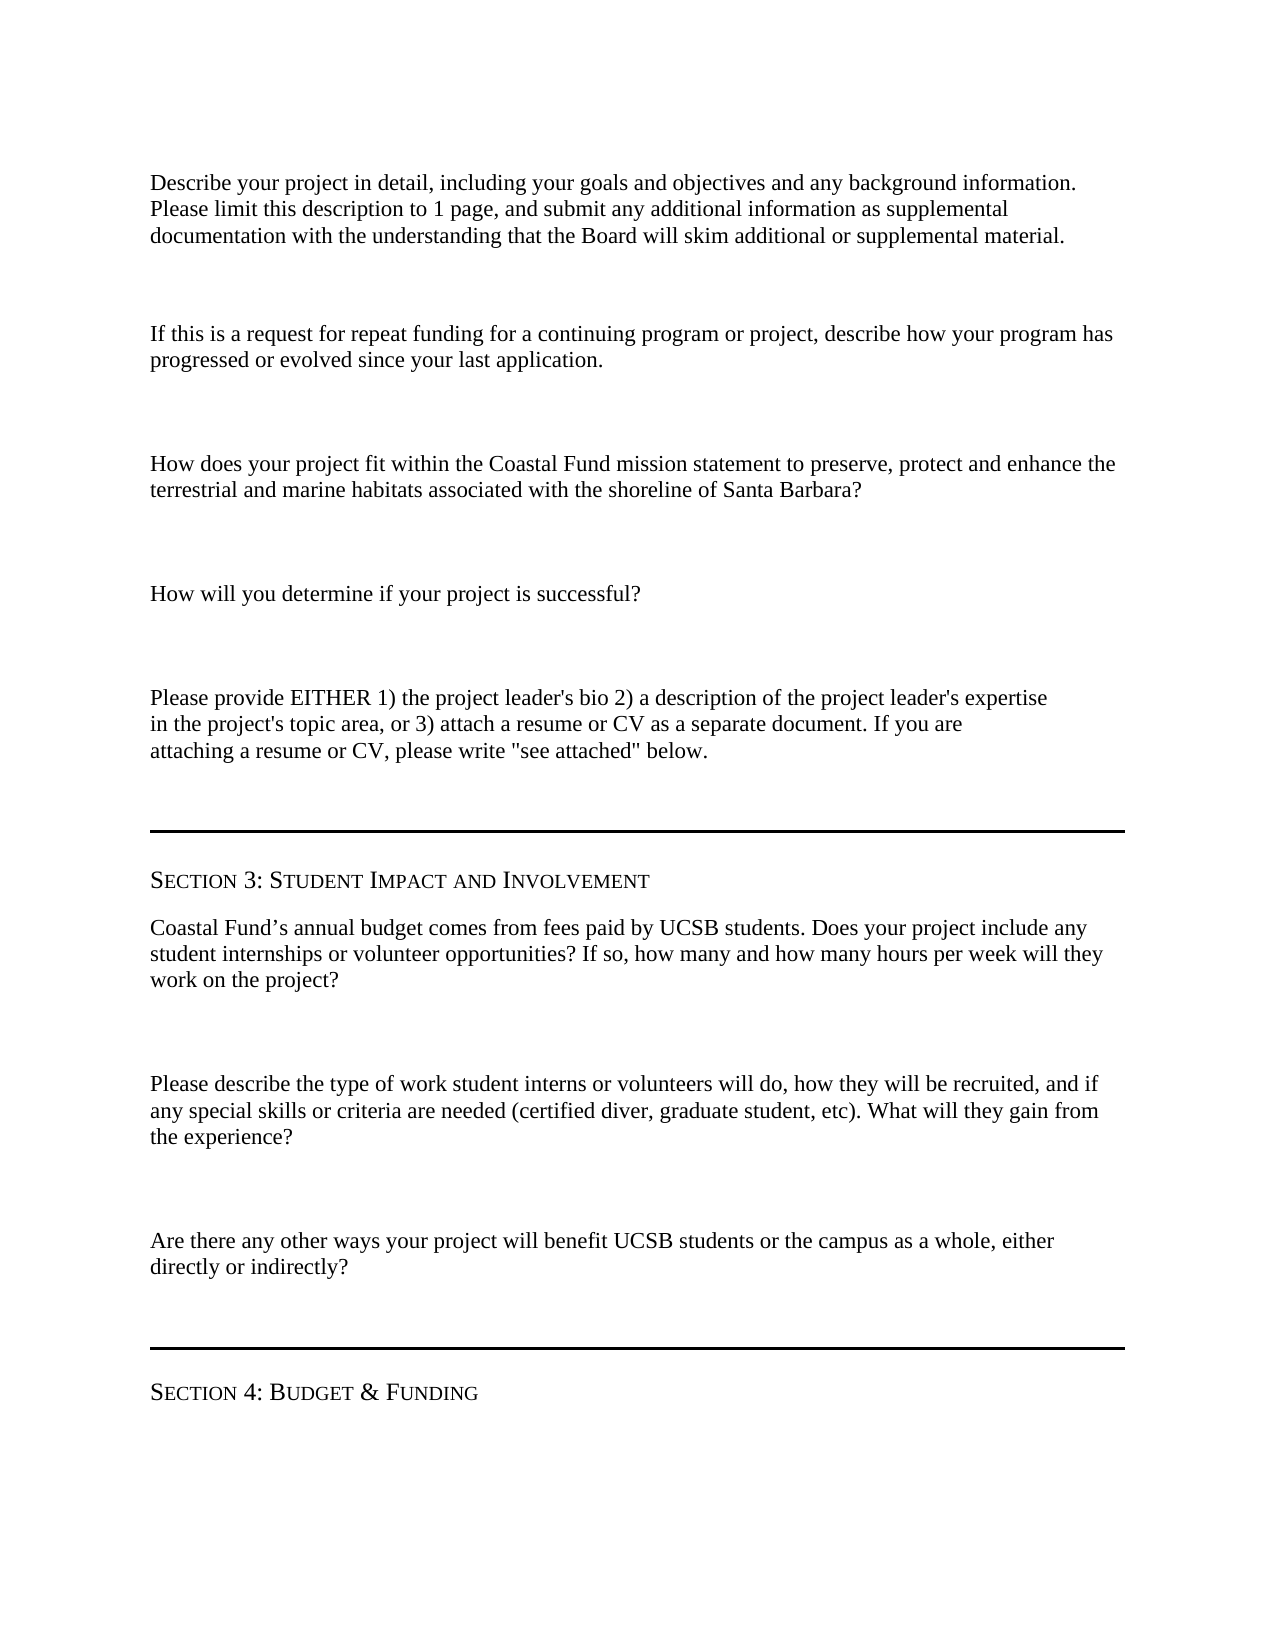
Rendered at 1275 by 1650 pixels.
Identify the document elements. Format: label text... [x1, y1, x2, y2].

text Coastal Fund’s annual budget comes from fees paid by UCSB students. Does your project include any student internships or volunteer opportunities? If so, how many and how many hours per week will they work on the project? [150, 913, 1125, 993]
text Please describe the type of work student interns or volunteers will do, how they will be recruited, and if any special skills or criteria are needed (certified diver, graduate student, etc). What will they gain from the experience? [150, 1070, 1125, 1149]
text If this is a request for repeat funding for a continuing program or project, describe how your program has progressed or evolved since your last application. [150, 320, 1125, 372]
text How does your project fit within the Coastal Fund mission statement to preserve, protect and enhance the terrestrial and marine habitats associated with the shoreline of Santa Barbara? [150, 450, 1125, 503]
text Section 3: Student Impact and Involvement [150, 866, 1125, 894]
text Are there any other ways your project will benefit UCSB students or the campus as a whole, either directly or indirectly? [150, 1227, 1125, 1280]
text Describe your project in detail, including your goals and objectives and any background information. Please limit this description to 1 page, and submit any additional information as supplemental documentation with the understanding that the Board will skim additional or supplemental material. [150, 169, 1125, 248]
text How will you determine if your project is successful? [150, 581, 1125, 607]
text Section 4: Budget & Funding [150, 1377, 1125, 1405]
text Please provide EITHER 1) the project leader's bio 2) a description of the project leader's expertise in the project's topic area, or 3) attach a resume or CV as a separate document. If you are attaching a resume or CV, please write "see attached" below. [150, 684, 1050, 763]
